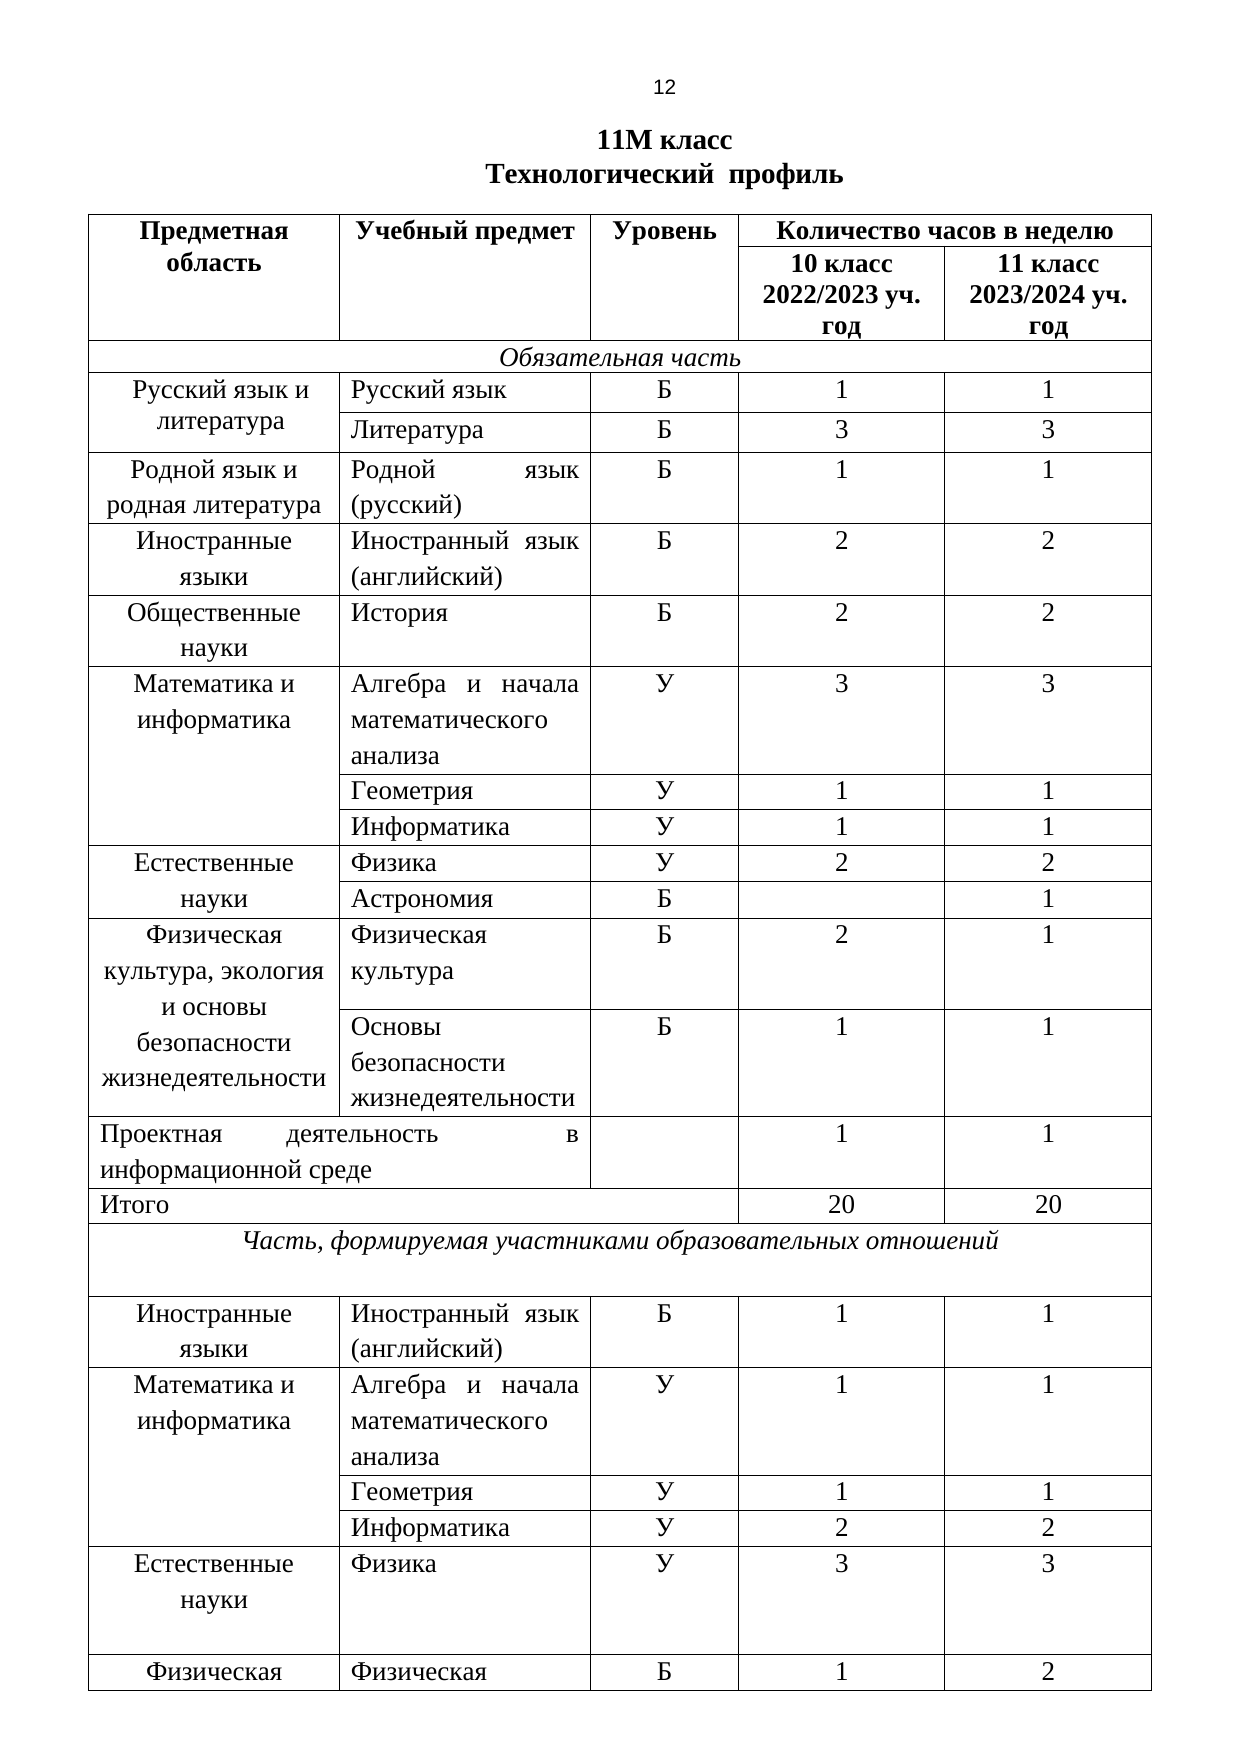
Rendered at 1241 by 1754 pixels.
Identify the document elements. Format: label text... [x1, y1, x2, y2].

table_cell История [340, 596, 590, 666]
table_cell [89, 373, 339, 452]
table_cell 1 [945, 775, 1151, 809]
table_cell Б [591, 596, 738, 666]
table_cell Физика [340, 846, 590, 881]
table_cell 1 [739, 1476, 944, 1510]
table_cell Литература [340, 413, 590, 452]
table_cell У [591, 1476, 738, 1510]
table_cell 2 [945, 846, 1151, 881]
table_cell 1 [945, 1476, 1151, 1510]
table_header Предметная область [89, 215, 339, 340]
table_cell У [591, 775, 738, 809]
table_cell Математика и информатика [89, 1368, 339, 1546]
table_cell 1 [739, 1117, 944, 1187]
table_cell Физика [340, 1547, 590, 1654]
table_cell 1 [945, 1117, 1151, 1187]
table_cell Родной язык и родная литература [89, 453, 339, 523]
table_cell Алгебра и начала математического анализа [340, 1368, 590, 1474]
table_cell У [591, 810, 738, 845]
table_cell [89, 1655, 339, 1690]
table_cell 1 [945, 373, 1151, 412]
table_cell 2 [739, 846, 944, 881]
table_cell Б [591, 524, 738, 595]
table_cell 20 [739, 1189, 944, 1223]
table_cell 20 [945, 1189, 1151, 1223]
table_cell 2 [945, 524, 1151, 595]
table_cell Геометрия [340, 775, 590, 809]
table_cell 1 [739, 373, 944, 412]
table_cell У [591, 846, 738, 881]
table_cell 1 [739, 1297, 944, 1367]
table_cell Б [591, 453, 738, 523]
table_cell 10 класс 2022/2023 уч. год [739, 247, 944, 340]
table_cell 1 [945, 1368, 1151, 1474]
table_cell 2 [945, 596, 1151, 666]
table_cell Б [591, 1297, 738, 1367]
table_cell 1 [739, 1010, 944, 1116]
table_cell Информатика [340, 1511, 590, 1546]
table_cell У [591, 667, 738, 773]
table_cell 3 [945, 667, 1151, 773]
table_cell Естественные науки [89, 1547, 339, 1654]
table_cell 3 [739, 413, 944, 452]
table_cell Геометрия [340, 1476, 590, 1510]
table_cell Б [591, 373, 738, 412]
table_cell 2 [739, 919, 944, 1009]
table_cell Иностранный язык (английский) [340, 524, 590, 595]
table_cell 2 [739, 1511, 944, 1546]
table_cell У [591, 1368, 738, 1474]
table_cell Родной язык (русский) [340, 453, 590, 523]
table_cell 1 [739, 1655, 944, 1690]
table_cell 2 [739, 524, 944, 595]
table_cell Астрономия [340, 882, 590, 917]
table_cell Обязательная часть [89, 341, 1151, 372]
text Технологический профиль [177, 156, 1152, 190]
table_cell Основы безопасности жизнедеятельности [340, 1010, 590, 1116]
table_cell Физическая культура [340, 919, 590, 1009]
table_cell Б [591, 919, 738, 1009]
table_header Учебный предмет [340, 215, 590, 340]
table_cell 1 [945, 453, 1151, 523]
table_cell 1 [739, 1368, 944, 1474]
table_cell У [591, 1511, 738, 1546]
table_cell 2 [739, 596, 944, 666]
table_cell Естественные науки [89, 846, 339, 917]
table_cell 1 [945, 1010, 1151, 1116]
table_cell У [591, 1547, 738, 1654]
table_cell 3 [739, 667, 944, 773]
table_cell 3 [945, 1547, 1151, 1654]
table_cell Алгебра и начала математического анализа [340, 667, 590, 773]
table_cell 1 [945, 1297, 1151, 1367]
table_cell 11 класс 2023/2024 уч. год [945, 247, 1151, 340]
table_cell Иностранные языки [89, 524, 339, 595]
table_cell Физическая культура, экология и основы безопасности жизнедеятельности [89, 919, 339, 1116]
table_cell Б [591, 413, 738, 452]
table_cell Иностранный язык (английский) [340, 1297, 590, 1367]
table_cell 1 [945, 919, 1151, 1009]
table_cell 1 [945, 882, 1151, 917]
table_cell Б [591, 1655, 738, 1690]
table_cell Итого [89, 1189, 738, 1223]
table_cell 3 [945, 413, 1151, 452]
table_cell Иностранные языки [89, 1297, 339, 1367]
table_cell 2 [945, 1511, 1151, 1546]
table_cell Общественные науки [89, 596, 339, 666]
table_cell Б [591, 882, 738, 917]
table_header Уровень [591, 215, 738, 340]
table_cell Информатика [340, 810, 590, 845]
table_cell [739, 882, 944, 917]
table_cell 1 [739, 775, 944, 809]
table_cell Б [591, 1010, 738, 1116]
table_header Количество часов в неделю [739, 215, 1151, 246]
table_cell Математика и информатика [89, 667, 339, 845]
table_cell Часть, формируемая участниками образовательных отношений [89, 1224, 1151, 1296]
text 11М класс [177, 123, 1152, 156]
table_cell 1 [739, 810, 944, 845]
table_cell Проектная деятельность в информационной среде [89, 1117, 590, 1187]
table_cell 2 [945, 1655, 1151, 1690]
table_cell Физическая культура [340, 1655, 590, 1690]
table_cell Русский язык [340, 373, 590, 412]
table_cell [591, 1117, 738, 1187]
table_cell 3 [739, 1547, 944, 1654]
table_cell 1 [739, 453, 944, 523]
table_cell 1 [945, 810, 1151, 845]
